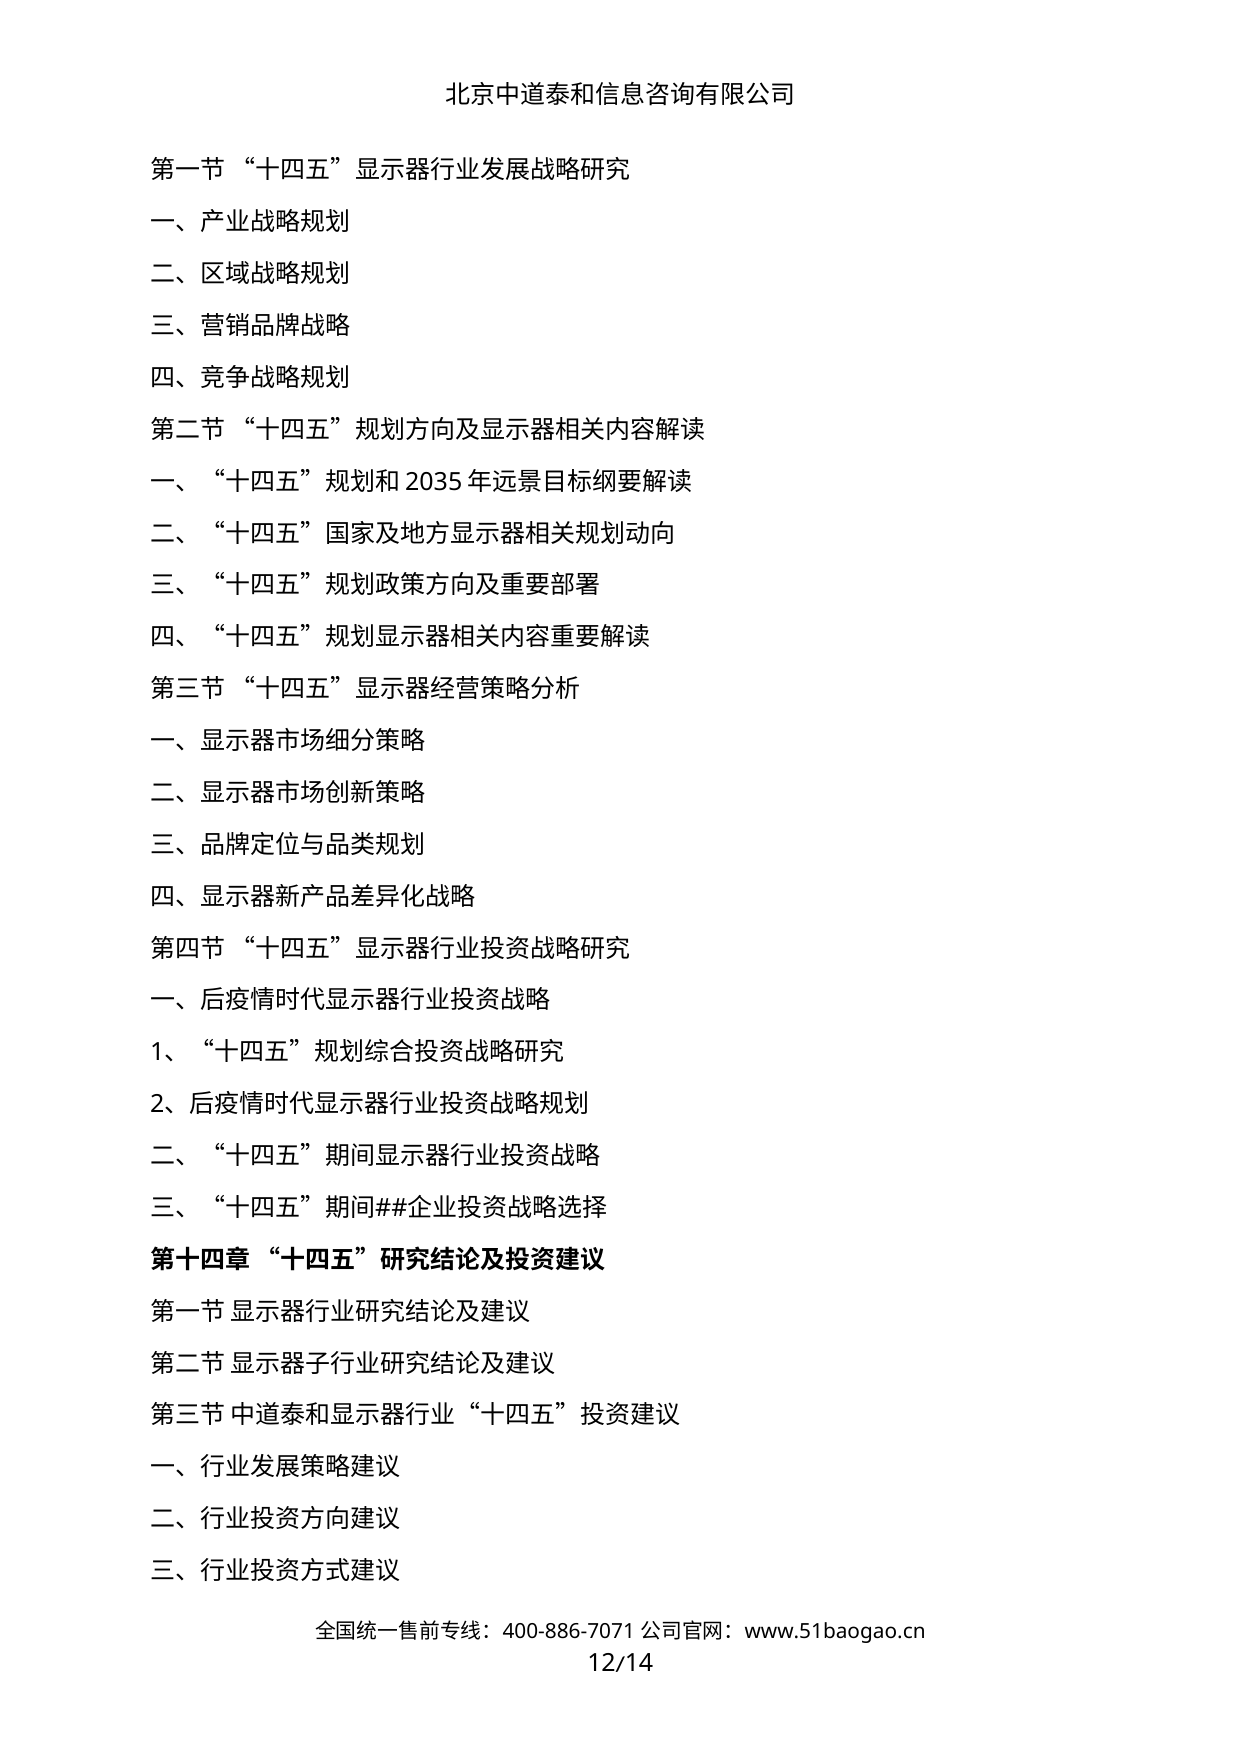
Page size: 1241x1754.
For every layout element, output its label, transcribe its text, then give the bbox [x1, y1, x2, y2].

text 三、“十四五”期间##企业投资战略选择 [150, 1187, 1090, 1224]
text 第四节 “十四五”显示器行业投资战略研究 [150, 928, 1090, 964]
text 第一节 “十四五”显示器行业发展战略研究 [150, 150, 1090, 186]
text 三、营销品牌战略 [150, 306, 1090, 342]
text 第十四章 “十四五”研究结论及投资建议 [150, 1239, 1090, 1276]
text 一、显示器市场细分策略 [150, 721, 1090, 757]
text 二、“十四五”期间显示器行业投资战略 [150, 1136, 1090, 1172]
text 1、“十四五”规划综合投资战略研究 [150, 1032, 1090, 1068]
text 第二节 显示器子行业研究结论及建议 [150, 1343, 1090, 1379]
text 2、后疫情时代显示器行业投资战略规划 [150, 1084, 1090, 1120]
text 三、行业投资方式建议 [150, 1551, 1090, 1587]
text 四、竞争战略规划 [150, 357, 1090, 394]
text 二、显示器市场创新策略 [150, 772, 1090, 809]
text 三、“十四五”规划政策方向及重要部署 [150, 565, 1090, 601]
text 一、后疫情时代显示器行业投资战略 [150, 980, 1090, 1016]
text 四、显示器新产品差异化战略 [150, 876, 1090, 912]
text 一、“十四五”规划和2035年远景目标纲要解读 [150, 461, 1090, 497]
text 第二节 “十四五”规划方向及显示器相关内容解读 [150, 409, 1090, 446]
text 三、品牌定位与品类规划 [150, 824, 1090, 861]
text 第三节 “十四五”显示器经营策略分析 [150, 669, 1090, 705]
text 四、“十四五”规划显示器相关内容重要解读 [150, 617, 1090, 653]
text 第一节 显示器行业研究结论及建议 [150, 1291, 1090, 1327]
text 第三节 中道泰和显示器行业“十四五”投资建议 [150, 1395, 1090, 1431]
text 二、“十四五”国家及地方显示器相关规划动向 [150, 513, 1090, 549]
text 二、行业投资方向建议 [150, 1499, 1090, 1535]
text 二、区域战略规划 [150, 254, 1090, 290]
text 一、产业战略规划 [150, 202, 1090, 238]
text 一、行业发展策略建议 [150, 1447, 1090, 1483]
